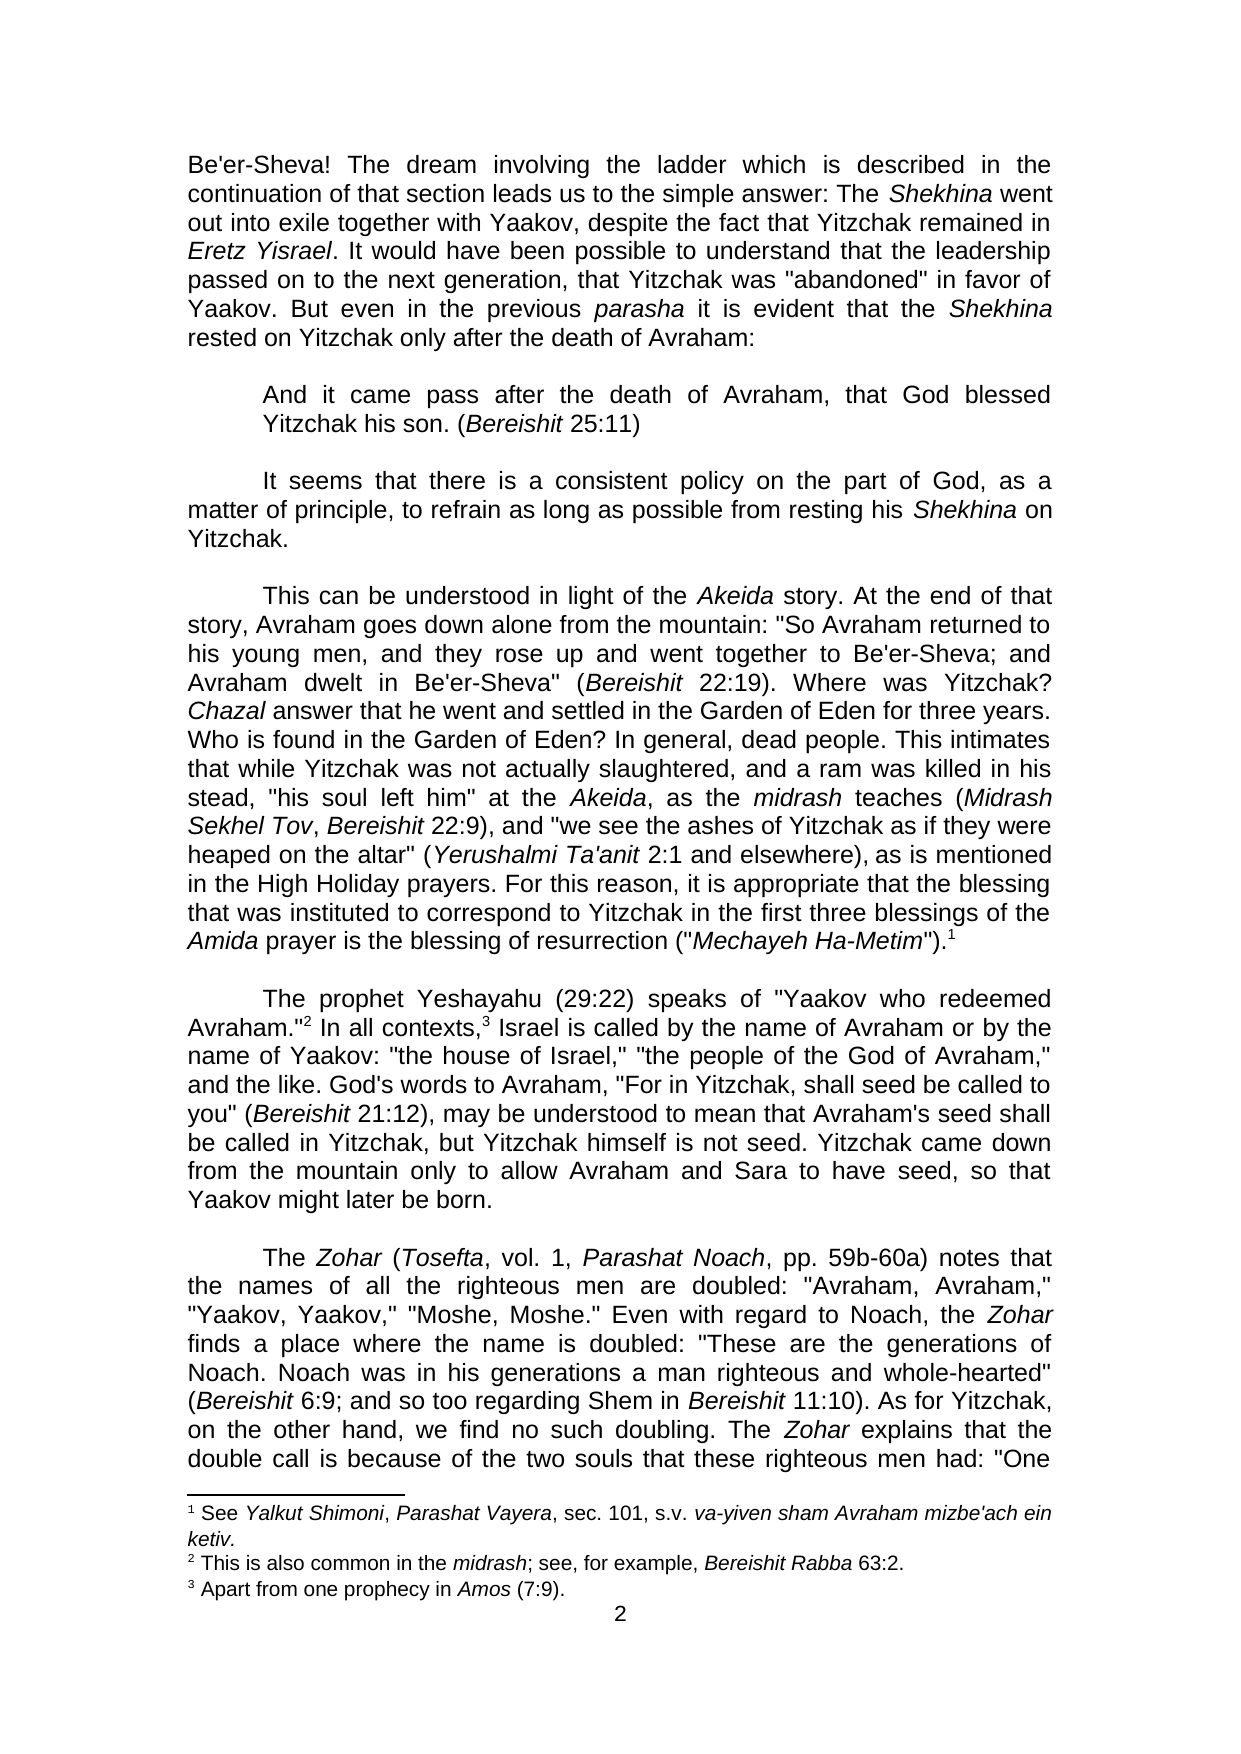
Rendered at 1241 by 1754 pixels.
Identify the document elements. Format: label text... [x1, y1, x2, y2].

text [187, 1242, 1053, 1472]
text And it came pass after the death of Avraham, that God blessed Yitzchak his son. (Bereishit 25:11) [262, 380, 1053, 437]
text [187, 150, 1053, 351]
text The prophet Yeshayahu (29:22) speaks of "Yaakov who redeemed Avraham." In all contexts, Israel is called by the name of Avraham or by the name of Yaakov: "the house of Israel," "the people of the God of Avraham," and the like. God's words to Avraham, "For in Yitzchak, shall seed be called to you" (Bereishit 21:12), may be understood to mean that Avraham's seed shall be called in Yitzchak, but Yitzchak himself is not seed. Yitzchak came down from the mountain only to allow Avraham and Sara to have seed, so that Yaakov might later be born. [187, 984, 1053, 1214]
text It seems that there is a consistent policy on the part of God, as a matter of principle, to refrain as long as possible from resting his Shekhina on Yitzchak. [187, 466, 1053, 552]
text This can be understood in light of the Akeida story. At the end of that story, Avraham goes down alone from the mountain: "So Avraham returned to his young men, and they rose up and went together to Be'er-Sheva; and Avraham dwelt in Be'er-Sheva" (Bereishit 22:19). Where was Yitzchak? Chazal answer that he went and settled in the Garden of Eden for three years. Who is found in the Garden of Eden? In general, dead people. This intimates that while Yitzchak was not actually slaughtered, and a ram was killed in his stead, "his soul left him" at the Akeida, as the midrash teaches (Midrash Sekhel Tov, Bereishit 22:9), and "we see the ashes of Yitzchak as if they were heaped on the altar" (Yerushalmi Ta'anit 2:1 and elsewhere), as is mentioned in the High Holiday prayers. For this reason, it is appropriate that the blessing that was instituted to correspond to Yitzchak in the first three blessings of the Amida prayer is the blessing of resurrection ("Mechayeh Ha-Metim"). [187, 581, 1053, 955]
